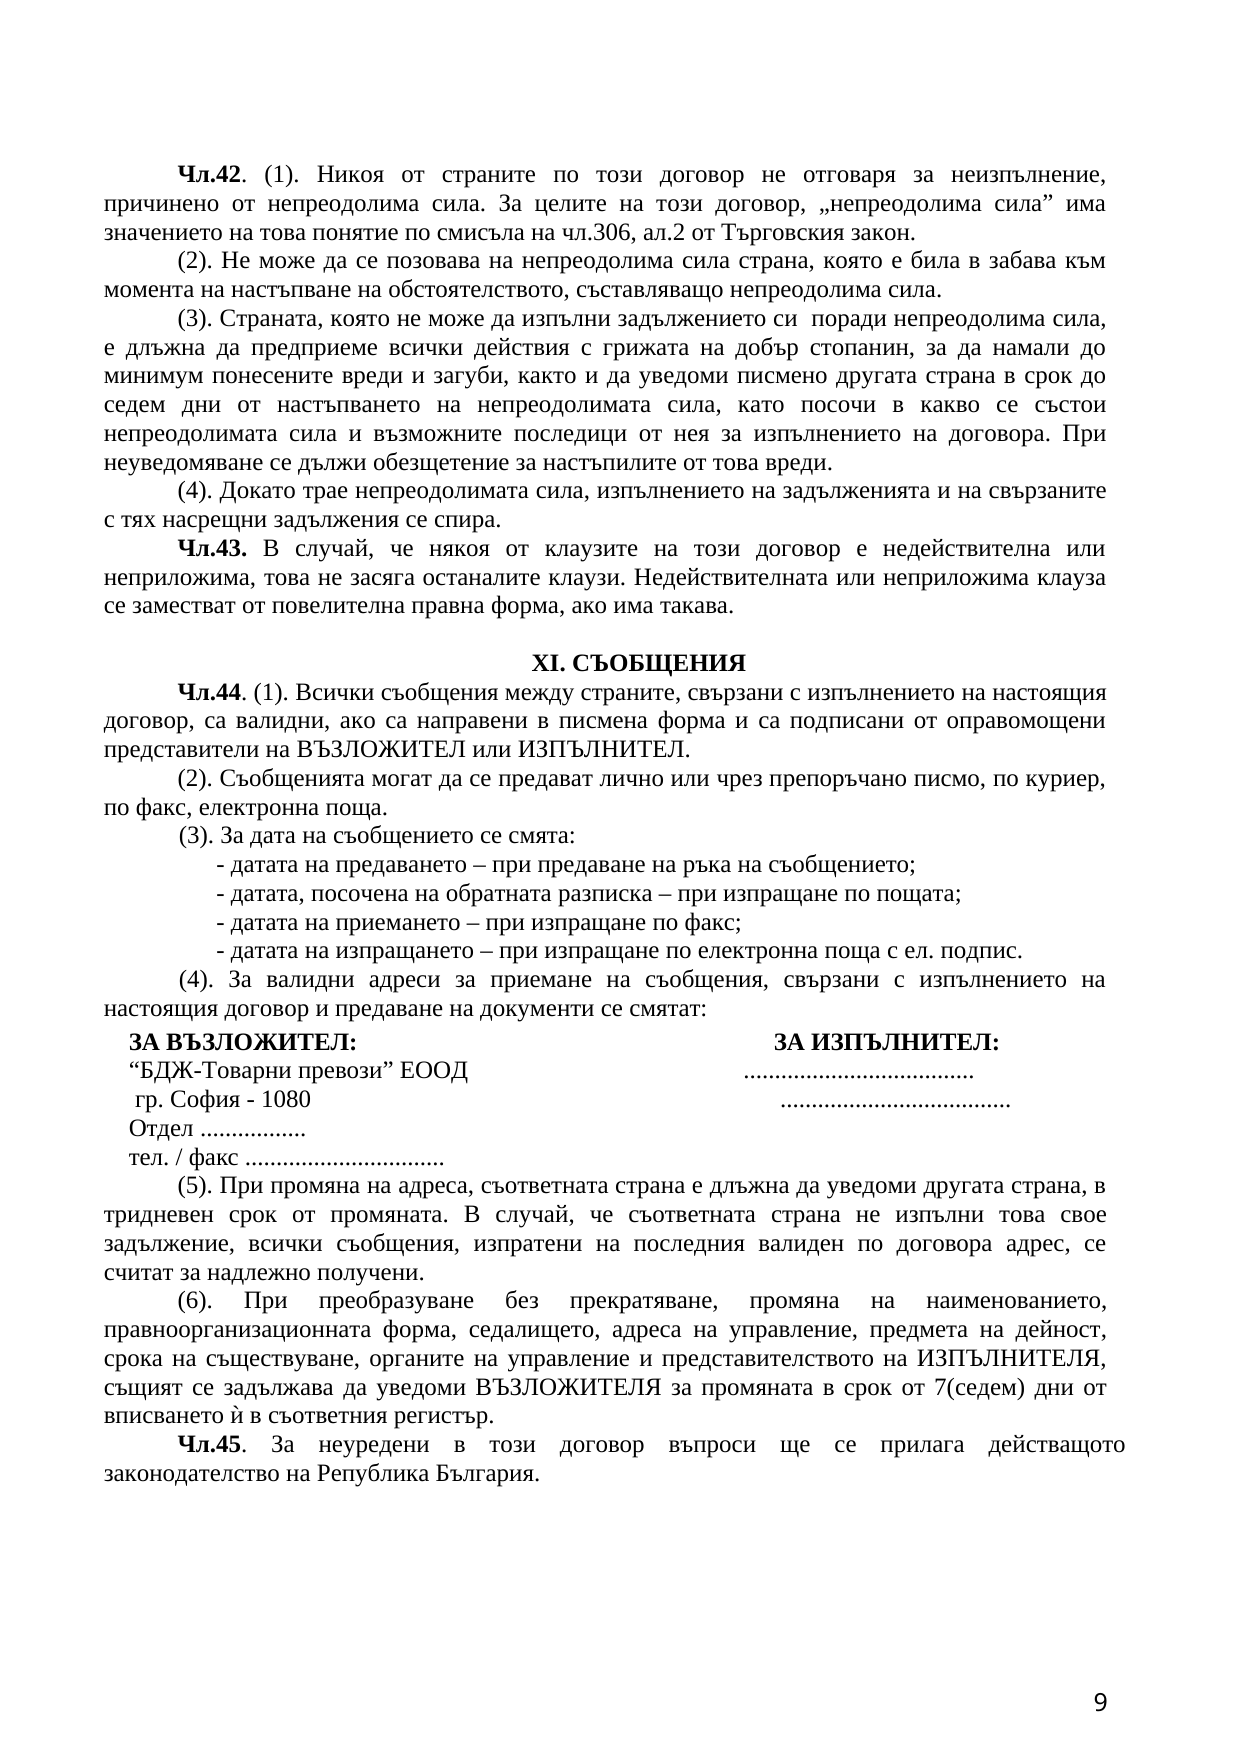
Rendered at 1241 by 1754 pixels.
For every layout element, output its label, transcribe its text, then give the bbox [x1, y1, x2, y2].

text - датата на изпращането – при изпращане по електронна поща с ел. подпис. [216, 936, 1107, 964]
text ЗА ВЪЗЛОЖИТЕЛ: ЗА ИЗПЪЛНИТЕЛ: [103, 1027, 1107, 1055]
text - датата на предаването – при предаване на ръка на съобщението; [216, 849, 1107, 878]
text Чл.44. (1). Всички съобщения между страните, свързани с изпълнението на настоящия договор, са валидни, ако са направени в писмена форма и са подписани от оправомощени представители на ВЪЗЛОЖИТЕЛ или ИЗПЪЛНИТЕЛ. [103, 677, 1107, 763]
text - датата, посочена на обратната разписка – при изпращане по пощата; [216, 878, 1107, 907]
text “БДЖ-Товарни превози” ЕООД ..................................... [103, 1055, 1107, 1084]
text (5). При промяна на адреса, съответната страна е длъжна да уведоми другата страна, в тридневен срок от промяната. В случай, че съответната страна не изпълни това свое задължение, всички съобщения, изпратени на последния валиден по договора адрес, се считат за надлежно получени. [103, 1170, 1107, 1285]
text Отдел ................. [103, 1113, 1107, 1142]
text XI. СЪОБЩЕНИЯ [103, 648, 1099, 677]
text Чл.42. (1). Никоя от страните по този договор не отговаря за неизпълнение, причинено от непреодолима сила. За целите на този договор, „непреодолима сила” има значението на това понятие по смисъла на чл.306, ал.2 от Търговския закон. [103, 159, 1107, 246]
text - датата на приемането – при изпращане по факс; [216, 907, 1107, 936]
text (4). За валидни адреси за приемане на съобщения, свързани с изпълнението на настоящия договор и предаване на документи се смятат: [103, 964, 1107, 1022]
text (3). Страната, която не може да изпълни задължението си поради непреодолима сила, е длъжна да предприеме всички действия с грижата на добър стопанин, за да намали до минимум понесените вреди и загуби, както и да уведоми писмено другата страна в срок до седем дни от настъпването на непреодолимата сила, като посочи в какво се състои непреодолимата сила и възможните последици от нея за изпълнението на договора. При неуведомяване се дължи обезщетение за настъпилите от това вреди. [103, 303, 1107, 476]
text (2). Съобщенията могат да се предават лично или чрез препоръчано писмо, по куриер, по факс, електронна поща. [103, 763, 1107, 821]
text (4). Докато трае непреодолимата сила, изпълнението на задълженията и на свързаните с тях насрещни задължения се спира. [103, 476, 1107, 533]
text Чл.45. За неуредени в този договор въпроси ще се прилага действащото законодателство на Република България. [103, 1429, 1126, 1487]
text (6). При преобразуване без прекратяване, промяна на наименованието, правноорганизационната форма, седалището, адреса на управление, предмета на дейност, срока на съществуване, органите на управление и представителството на ИЗПЪЛНИТЕЛЯ, същият се задължава да уведоми ВЪЗЛОЖИТЕЛЯ за промяната в срок от 7(седем) дни от вписването ѝ в съответния регистър. [103, 1285, 1107, 1429]
text (3). За дата на съобщението се смята: [103, 821, 1107, 849]
text Чл.43. В случай, че някоя от клаузите на този договор е недействителна или неприложима, това не засяга останалите клаузи. Недействителната или неприложима клауза се заместват от повелителна правна форма, ако има такава. [103, 533, 1107, 619]
text тел. / факс ................................ [103, 1142, 1107, 1170]
text (2). Не може да се позовава на непреодолима сила страна, която е била в забава към момента на настъпване на обстоятелството, съставляващо непреодолима сила. [103, 246, 1107, 303]
text гр. София - 1080 ..................................... [103, 1084, 1107, 1113]
